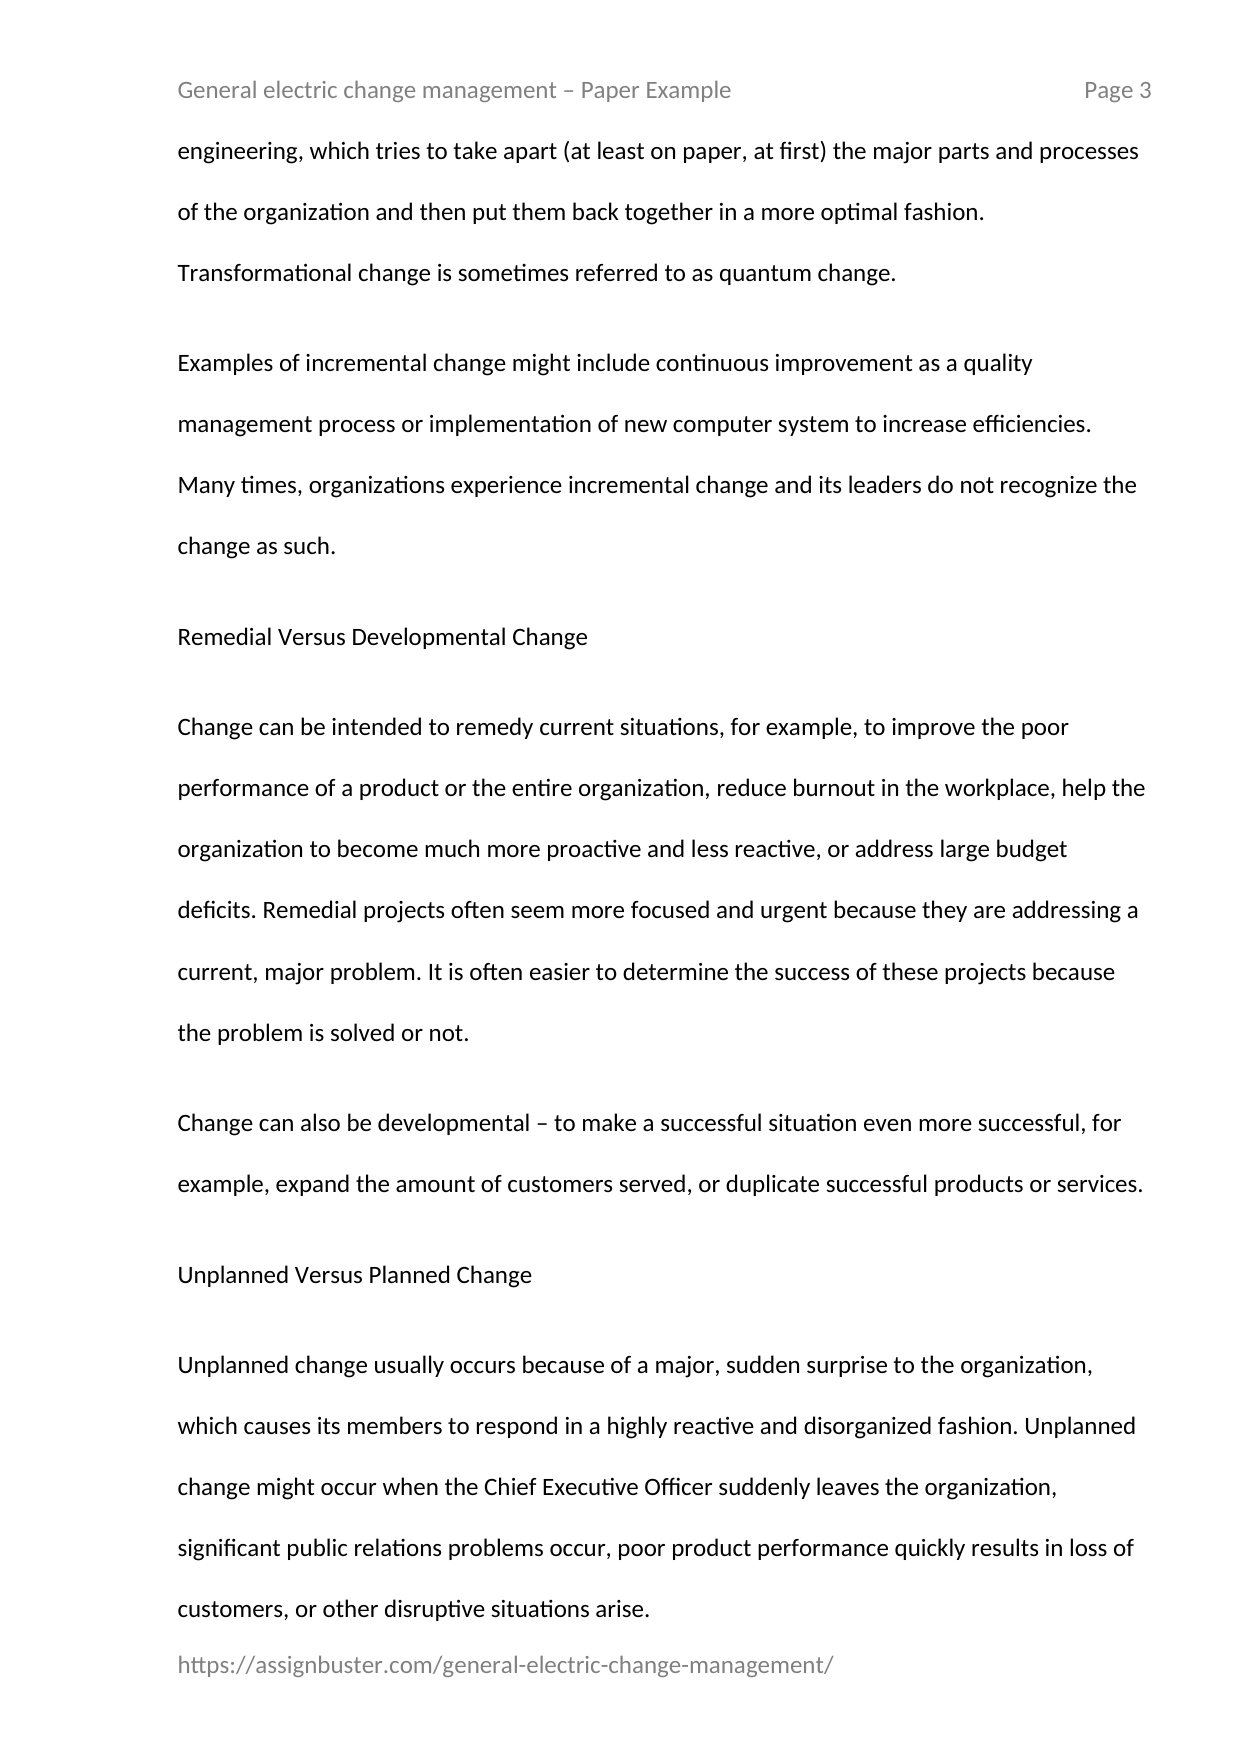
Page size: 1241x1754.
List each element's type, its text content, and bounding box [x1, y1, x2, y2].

text Change can be intended to remedy current situations, for example, to improve the poor performance of a product or the entire organization, reduce burnout in the workplace, help the organization to become much more proactive and less reactive, or address large budget deficits. Remedial projects often seem more focused and urgent because they are addressing a current, major problem. It is often easier to determine the success of these projects because the problem is solved or not. [177, 712, 1152, 1047]
text Unplanned Versus Planned Change [177, 1259, 1152, 1289]
text Change can also be developmental – to make a successful situation even more successful, for example, expand the amount of customers served, or duplicate successful products or services. [177, 1107, 1152, 1199]
text Unplanned change usually occurs because of a major, sudden surprise to the organization, which causes its members to respond in a highly reactive and disorganized fashion. Unplanned change might occur when the Chief Executive Officer suddenly leaves the organization, significant public relations problems occur, poor product performance quickly results in loss of customers, or other disruptive situations arise. [177, 1349, 1152, 1624]
text Examples of incremental change might include continuous improvement as a quality management process or implementation of new computer system to increase efficiencies. Many times, organizations experience incremental change and its leaders do not recognize the change as such. [177, 347, 1152, 561]
text Remedial Versus Developmental Change [177, 621, 1152, 652]
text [177, 135, 1152, 287]
